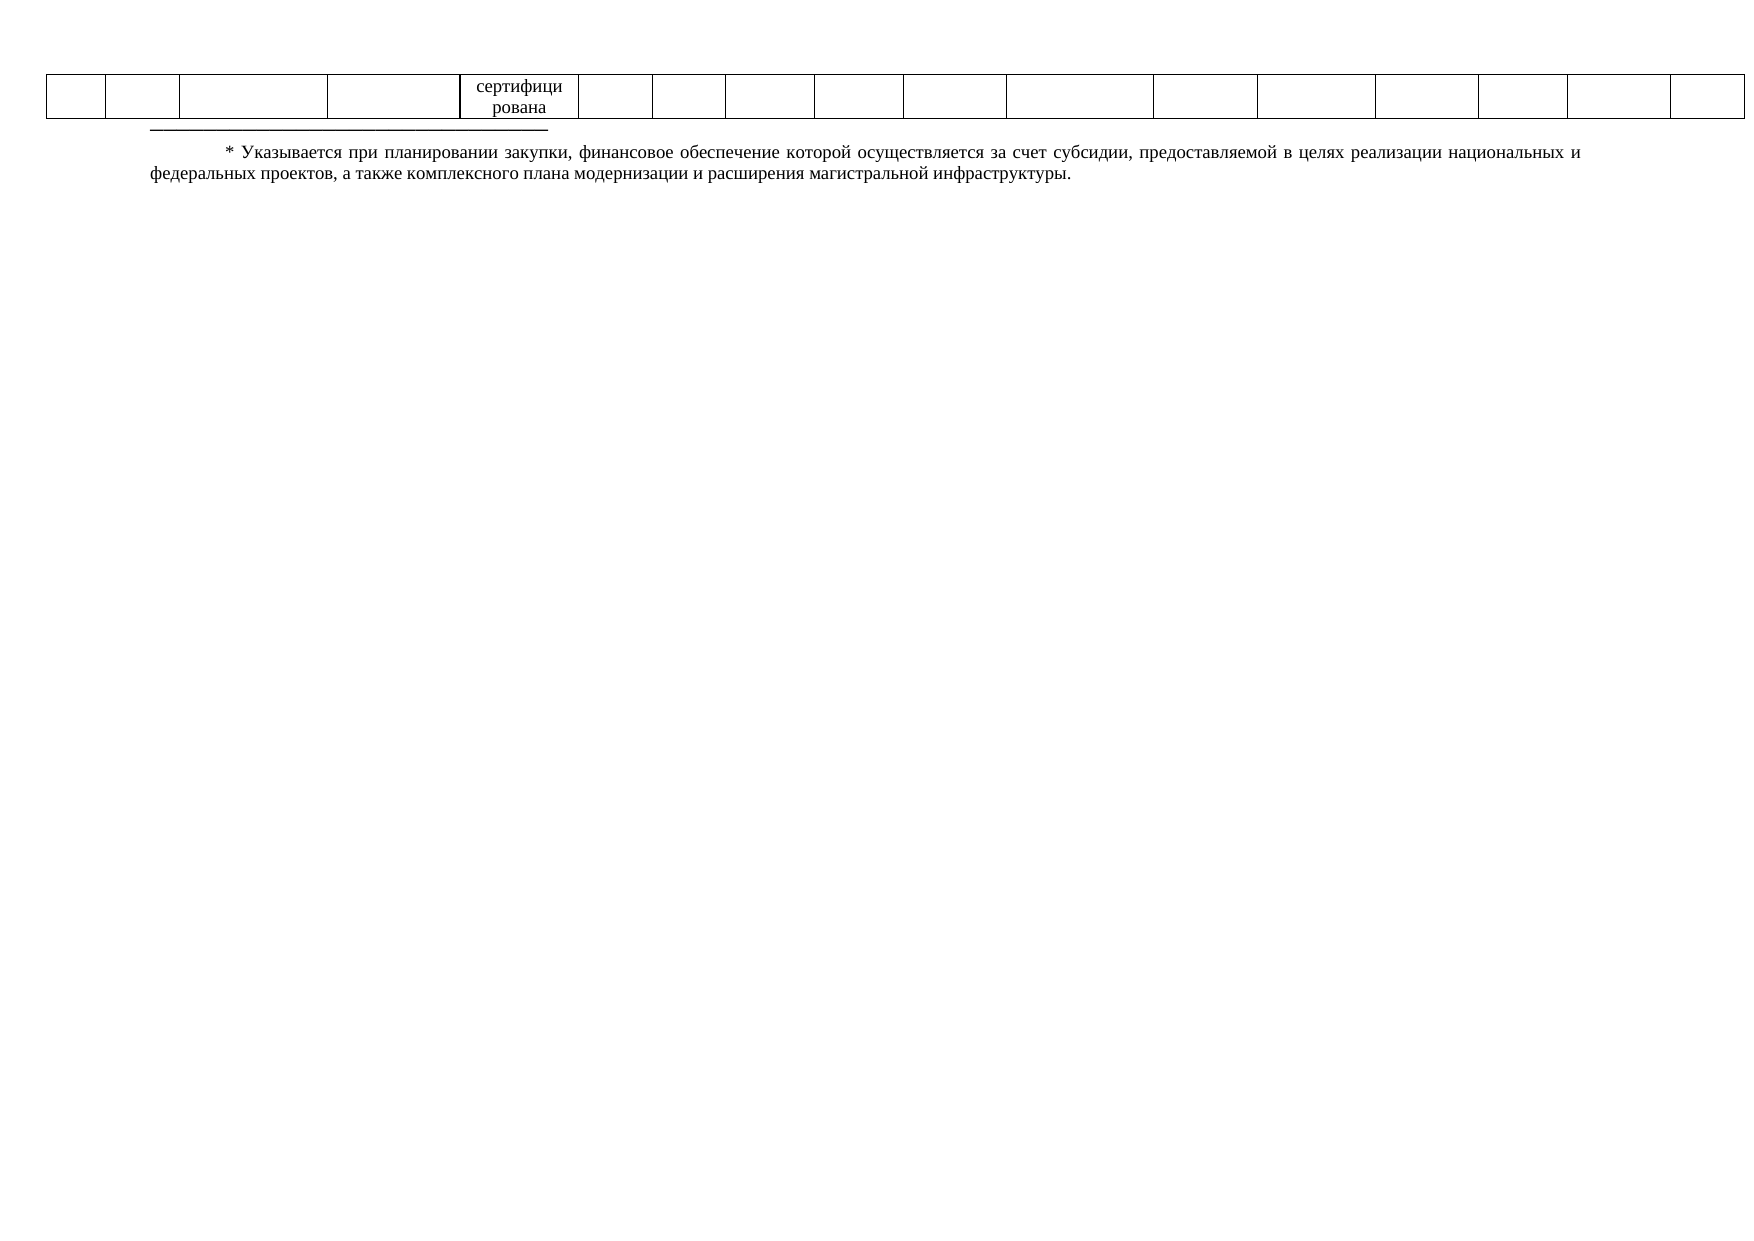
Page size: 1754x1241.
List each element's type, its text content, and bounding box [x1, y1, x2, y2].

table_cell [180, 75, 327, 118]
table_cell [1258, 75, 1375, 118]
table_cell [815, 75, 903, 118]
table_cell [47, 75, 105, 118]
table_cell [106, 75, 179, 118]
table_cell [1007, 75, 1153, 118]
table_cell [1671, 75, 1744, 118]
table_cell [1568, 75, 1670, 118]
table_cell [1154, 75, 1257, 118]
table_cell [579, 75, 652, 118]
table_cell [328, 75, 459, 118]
text * Указывается при планировании закупки, финансовое обеспечение которой осуществляется за счет субсидии, предоставляемой в целях реализации национальных и федеральных проектов, а также комплексного плана модернизации и расширения магистральной инфраструктуры. [150, 141, 1584, 184]
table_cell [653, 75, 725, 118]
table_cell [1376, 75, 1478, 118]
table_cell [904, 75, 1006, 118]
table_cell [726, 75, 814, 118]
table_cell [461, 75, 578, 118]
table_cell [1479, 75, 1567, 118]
text ────────────────────────────── [150, 119, 1584, 141]
